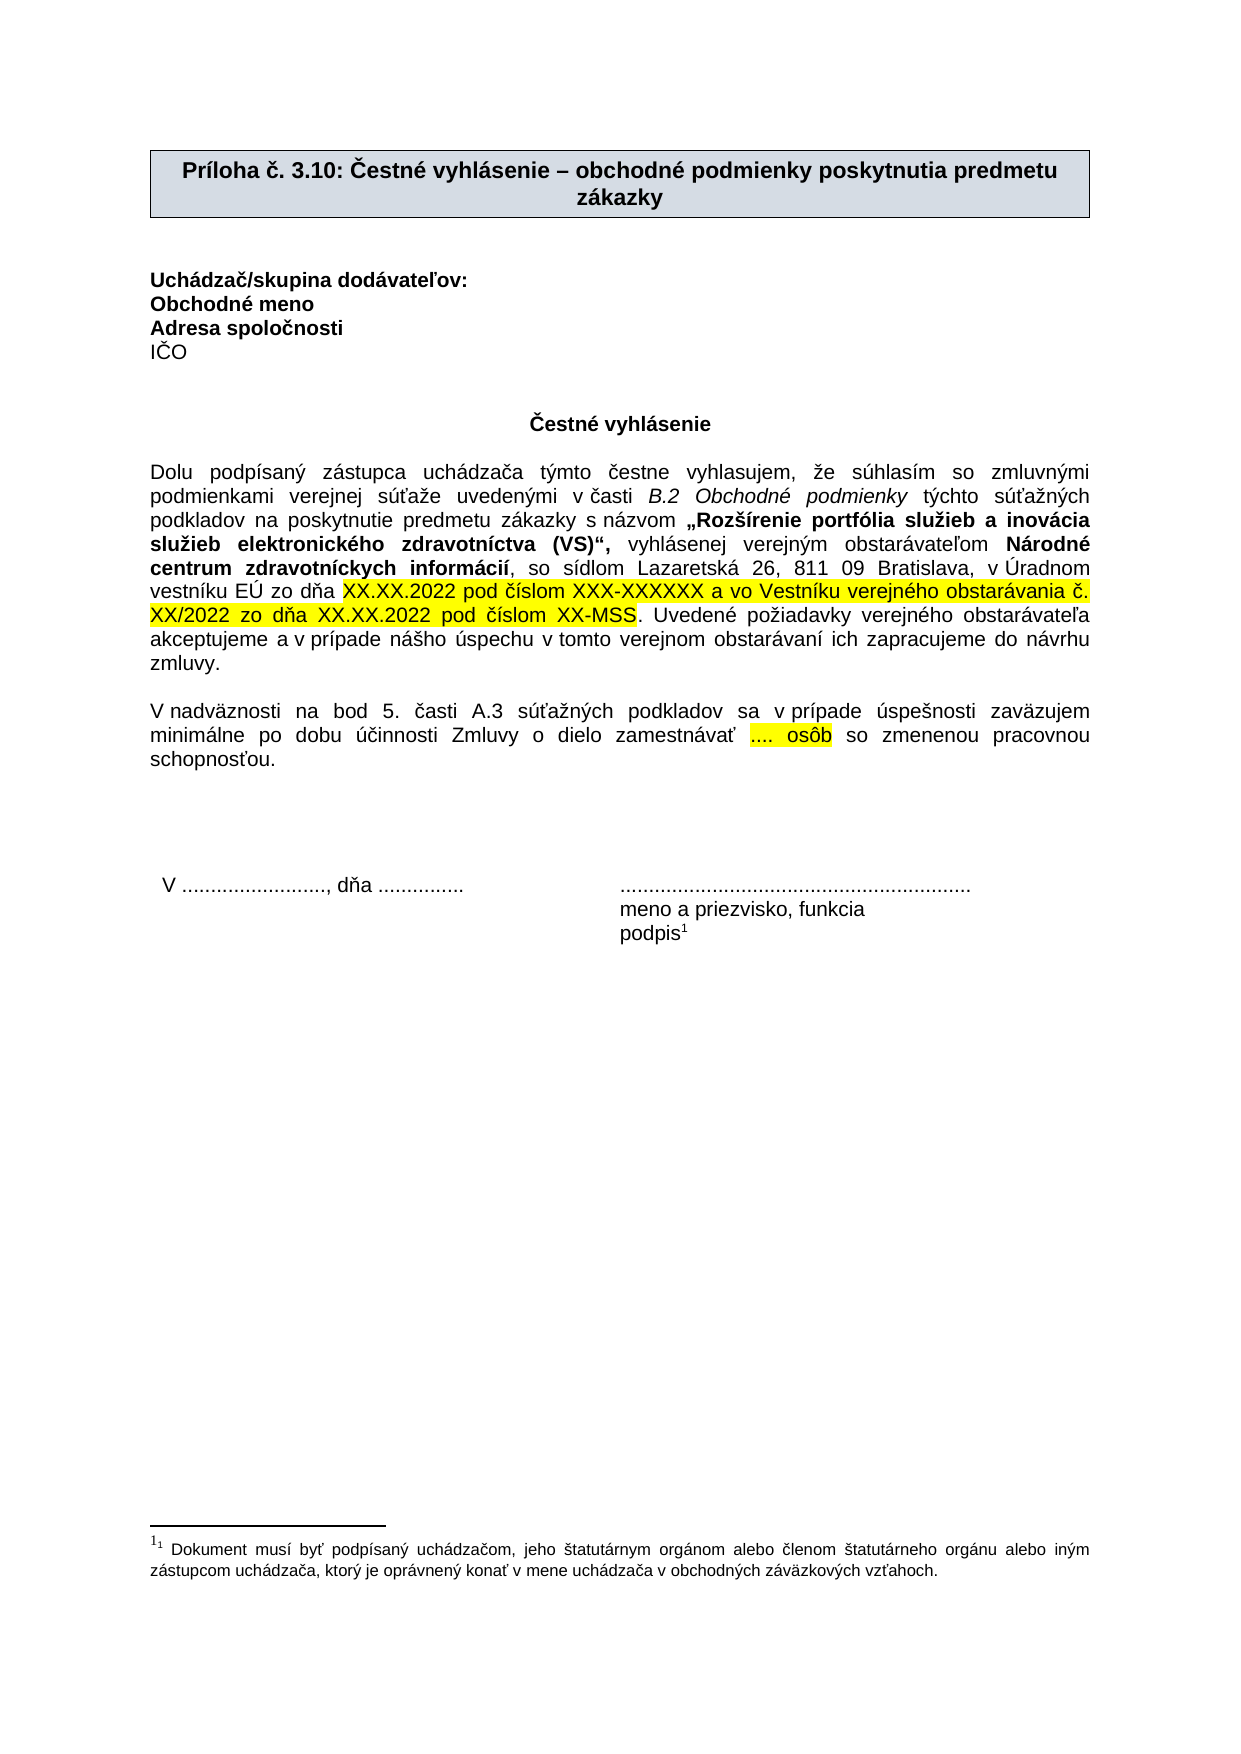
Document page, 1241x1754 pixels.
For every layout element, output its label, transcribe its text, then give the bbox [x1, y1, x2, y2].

text Adresa spoločnosti [150, 316, 1090, 340]
text Uchádzač/skupina dodávateľov: [150, 268, 1090, 292]
text IČO [150, 340, 1090, 364]
text Čestné vyhlásenie [150, 412, 1090, 436]
table_header Príloha č. 3.10: Čestné vyhlásenie – obchodné podmienky poskytnutia predmetu zákazky [151, 151, 1089, 217]
text Dolu podpísaný zástupca uchádzača týmto čestne vyhlasujem, že súhlasím so zmluvnými podmienkami verejnej súťaže uvedenými v časti B.2 Obchodné podmienky týchto súťažných podkladov na poskytnutie predmetu zákazky s názvom „Rozšírenie portfólia služieb a inovácia služieb elektronického zdravotníctva (VS)“, vyhlásenej verejným obstarávateľom Národné centrum zdravotníckych informácií, so sídlom Lazaretská 26, 811 09 Bratislava, v Úradnom vestníku EÚ zo dňa XX.XX.2022 pod číslom XXX-XXXXXX a vo Vestníku verejného obstarávania č. XX/2022 zo dňa XX.XX.2022 pod číslom XX-MSS. Uvedené požiadavky verejného obstarávateľa akceptujeme a v prípade nášho úspechu v tomto verejnom obstarávaní ich zapracujeme do návrhu zmluvy. [150, 459, 1090, 603]
text Obchodné meno [150, 292, 1090, 316]
text Dolu podpísaný zástupca uchádzača týmto čestne vyhlasujem, že súhlasím so zmluvnými podmienkami verejnej súťaže uvedenými v časti B.2 Obchodné podmienky týchto súťažných podkladov na poskytnutie predmetu zákazky s názvom „Rozšírenie portfólia služieb a inovácia služieb elektronického zdravotníctva (VS)“, vyhlásenej verejným obstarávateľom Národné centrum zdravotníckych informácií, so sídlom Lazaretská 26, 811 09 Bratislava, v Úradnom vestníku EÚ zo dňa XX.XX.2022 pod číslom XXX-XXXXXX a vo Vestníku verejného obstarávania č. XX/2022 zo dňa XX.XX.2022 pod číslom XX-MSS. Uvedené požiadavky verejného obstarávateľa akceptujeme a v prípade nášho úspechu v tomto verejnom obstarávaní ich zapracujeme do návrhu zmluvy. [150, 603, 1090, 675]
table_header V ........................., dňa ............... [150, 867, 608, 1046]
table_header ............................................................. meno a priezvisko, funkcia podpis1 [608, 867, 1134, 1046]
text V nadväznosti na bod 5. časti A.3 súťažných podkladov sa v prípade úspešnosti zaväzujem minimálne po dobu účinnosti Zmluvy o dielo zamestnávať .... osôb so zmenenou pracovnou schopnosťou. [150, 699, 1090, 771]
